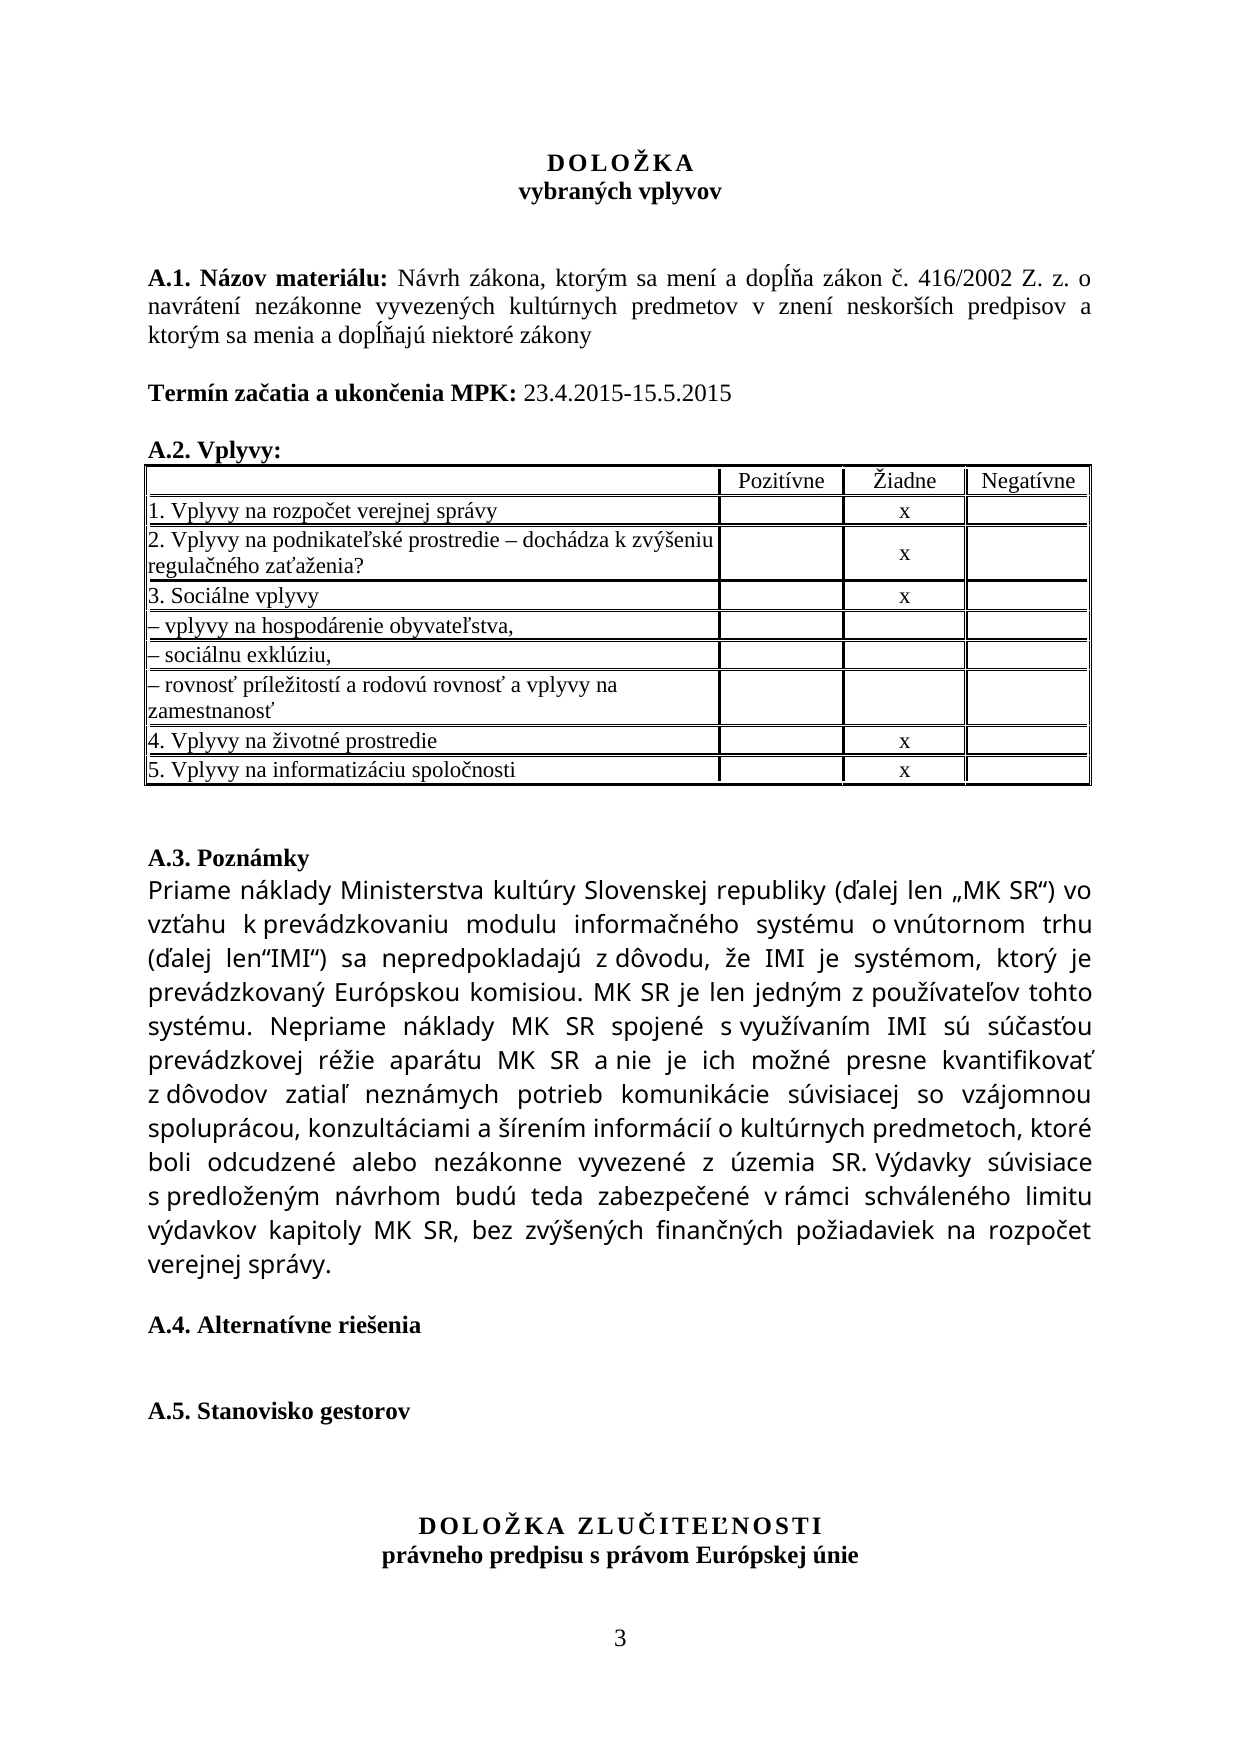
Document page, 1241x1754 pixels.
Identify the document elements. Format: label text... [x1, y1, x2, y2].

table_cell [968, 609, 1089, 638]
table_cell x [845, 727, 964, 753]
table_cell [845, 642, 964, 668]
table_cell x [845, 582, 964, 608]
table_cell 2. Vplyvy na podnikateľské prostredie – dochádza k zvýšeniu regulačného zaťaženia? [147, 523, 718, 579]
text vybraných vplyvov [148, 176, 1093, 205]
table_cell [721, 612, 842, 638]
text A.2. Vplyvy: [148, 435, 1093, 464]
table_cell 1. Vplyvy na rozpočet verejnej správy [147, 494, 718, 523]
text právneho predpisu s právom Európskej únie [148, 1540, 1093, 1568]
table_cell [721, 497, 842, 523]
text Doložka zlučiteľnosti [148, 1511, 1093, 1540]
table_cell 4. Vplyvy na životné prostredie [145, 724, 719, 753]
table_cell [845, 612, 964, 638]
table_cell [721, 527, 842, 579]
table_cell [721, 671, 842, 724]
table_cell [968, 579, 1089, 608]
text A.1. Názov materiálu: Návrh zákona, ktorým sa mení a dopĺňa zákon č. 416/2002 Z. z. o navrátení nezákonne vyvezených kultúrnych predmetov v znení neskorších predpisov a ktorým sa menia a dopĺňajú niektoré zákony [148, 263, 1093, 349]
text Doložka [148, 148, 1093, 176]
text Priame náklady Ministerstva kultúry Slovenskej republiky (ďalej len „MK SR“) vo vzťahu k prevádzkovaniu modulu informačného systému o vnútornom trhu (ďalej len“IMI“) sa nepredpokladajú z dôvodu, že IMI je systémom, ktorý je prevádzkovaný Európskou komisiou. MK SR je len jedným z používateľov tohto systému. Nepriame náklady MK SR spojené s využívaním IMI sú súčasťou prevádzkovej réžie aparátu MK SR a nie je ich možné presne kvantifikovať z dôvodov zatiaľ neznámych potrieb komunikácie súvisiacej so vzájomnou spoluprácou, konzultáciami a šírením informácií o kultúrnych predmetoch, ktoré boli odcudzené alebo nezákonne vyvezené z územia SR. Výdavky súvisiace s predloženým návrhom budú teda zabezpečené v rámci schváleného limitu výdavkov kapitoly MK SR, bez zvýšených finančných požiadaviek na rozpočet verejnej správy. [148, 872, 1093, 1281]
text Termín začatia a ukončenia MPK: 23.4.2015-15.5.2015 [148, 378, 1093, 406]
table_cell x [843, 753, 966, 783]
table_cell [968, 494, 1089, 523]
table_cell [721, 582, 842, 608]
table_cell x [845, 497, 964, 523]
table_cell [721, 727, 842, 753]
table_header Pozitívne [719, 466, 843, 493]
table_header [147, 467, 719, 493]
table_cell 3. Sociálne vplyvy [147, 579, 718, 608]
table_cell [966, 724, 1090, 753]
table_header Negatívne [966, 467, 1089, 493]
text A.5. Stanovisko gestorov [148, 1396, 1093, 1425]
table_cell – rovnosť príležitostí a rodovú rovnosť a vplyvy na zamestnanosť [145, 668, 719, 724]
table_cell x [845, 527, 964, 579]
text A.3. Poznámky [148, 843, 1093, 872]
table_cell – vplyvy na hospodárenie obyvateľstva, [147, 609, 718, 638]
text A.4. Alternatívne riešenia [148, 1310, 1093, 1338]
table_cell [845, 671, 964, 724]
table_cell [968, 638, 1089, 668]
table_header Žiadne [843, 466, 966, 493]
table_cell [719, 757, 843, 783]
table_cell [966, 668, 1090, 724]
table_cell [966, 753, 1089, 783]
table_cell – sociálnu exklúziu, [147, 638, 718, 668]
table_cell [968, 523, 1089, 579]
table_cell [721, 642, 842, 668]
table_cell 5. Vplyvy na informatizáciu spoločnosti [147, 753, 719, 783]
